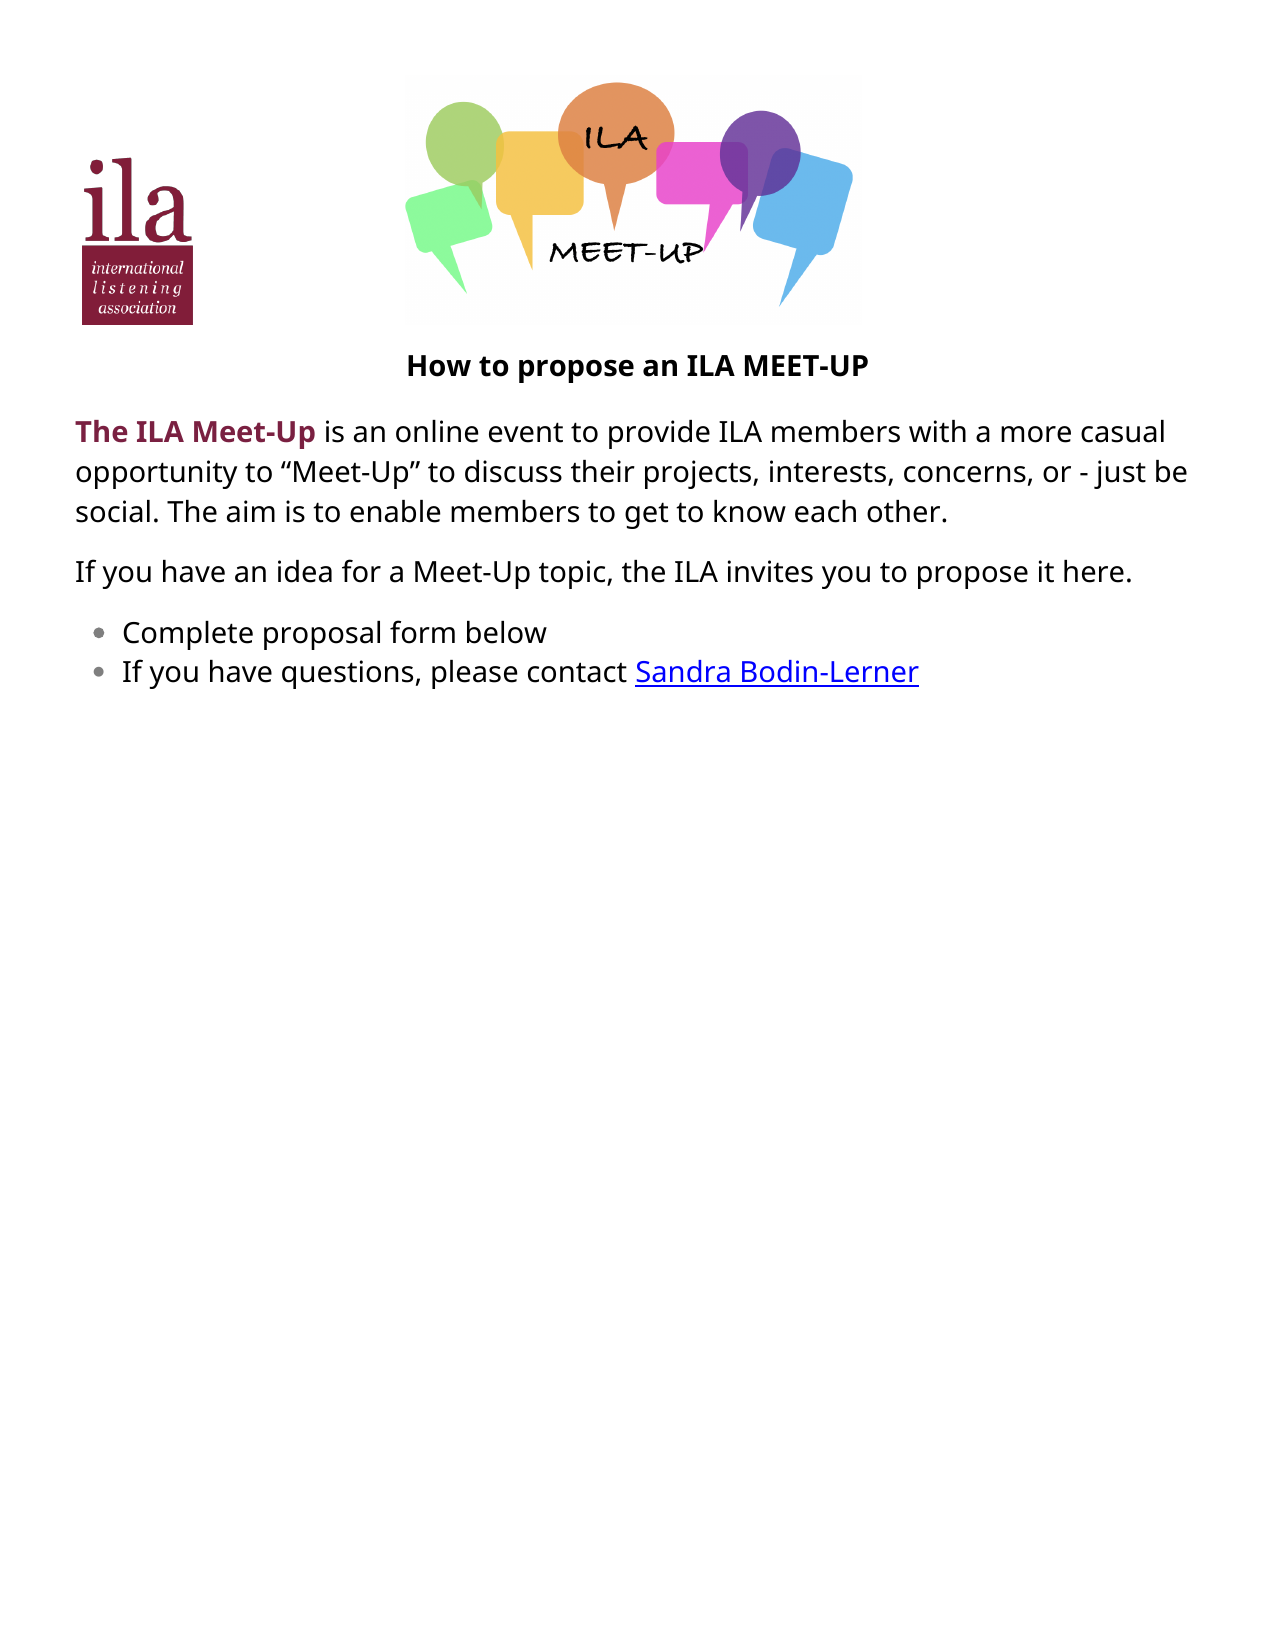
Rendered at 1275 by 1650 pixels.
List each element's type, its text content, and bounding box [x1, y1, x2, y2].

picture [75, 147, 200, 325]
text The ILA Meet-Up is an online event to provide ILA members with a more casual opportunity to “Meet-Up” to discuss their projects, interests, concerns, or - just be social. The aim is to enable members to get to know each other. [75, 411, 1200, 531]
text If you have an idea for a Meet-Up topic, the ILA invites you to propose it here. [75, 551, 1200, 591]
text How to propose an ILA MEET-UP [75, 345, 1200, 385]
list If you have questions, please contact Sandra Bodin-Lerner [94, 652, 1200, 691]
list Complete proposal form below [94, 612, 1200, 652]
picture [404, 75, 863, 325]
